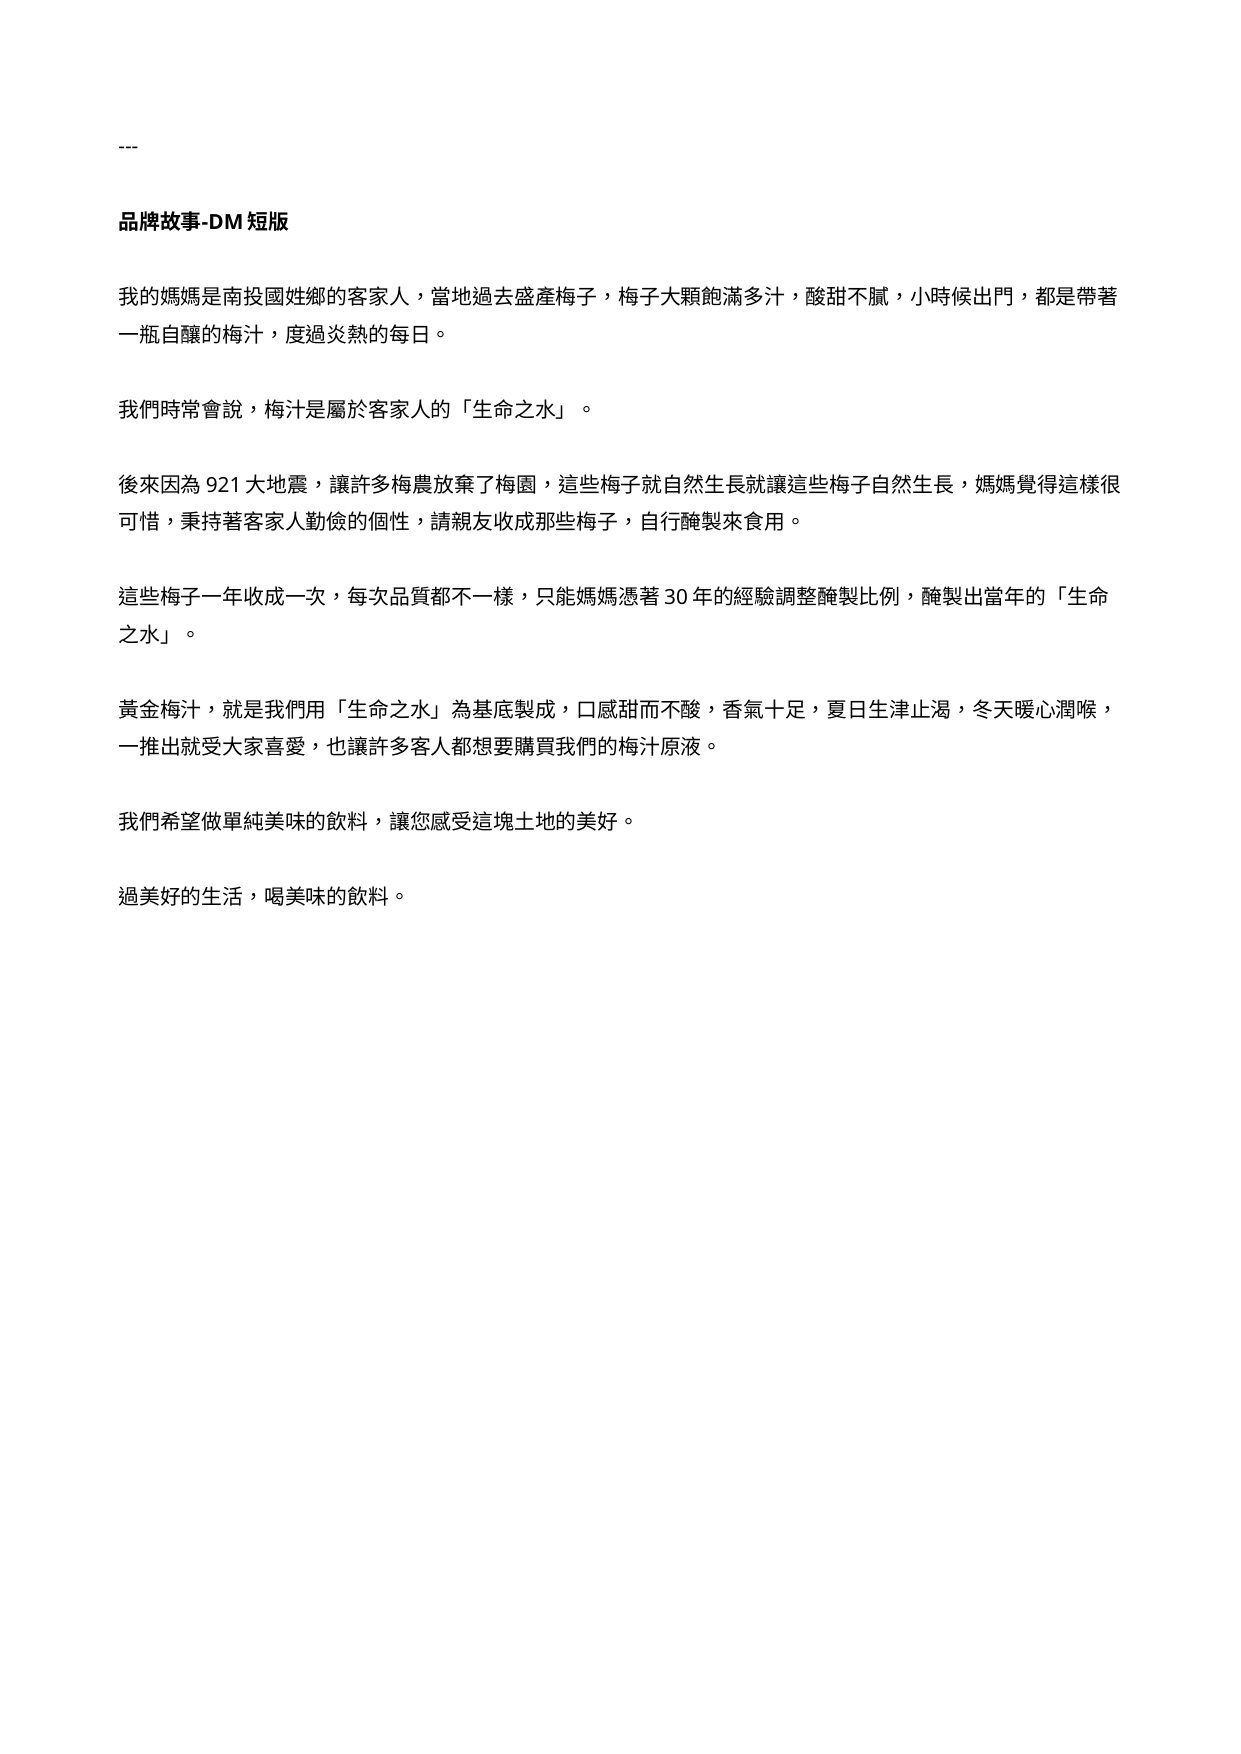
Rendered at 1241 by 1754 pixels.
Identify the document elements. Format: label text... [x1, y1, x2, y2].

text 品牌故事-DM短版 [118, 202, 1122, 239]
text 我們時常會說，梅汁是屬於客家人的「生命之水」。 [118, 389, 1122, 427]
text 後來因為921大地震，讓許多梅農放棄了梅園，這些梅子就自然生長就讓這些梅子自然生長，媽媽覺得這樣很可惜，秉持著客家人勤儉的個性，請親友收成那些梅子，自行醃製來食用。 [118, 464, 1122, 539]
text 黃金梅汁，就是我們用「生命之水」為基底製成，口感甜而不酸，香氣十足，夏日生津止渴，冬天暖心潤喉，一推出就受大家喜愛，也讓許多客人都想要購買我們的梅汁原液。 [118, 689, 1122, 764]
text 過美好的生活，喝美味的飲料。 [118, 877, 1122, 914]
text 這些梅子一年收成一次，每次品質都不一樣，只能媽媽憑著30年的經驗調整醃製比例，醃製出當年的「生命之水」。 [118, 577, 1122, 652]
text 我的媽媽是南投國姓鄉的客家人，當地過去盛產梅子，梅子大顆飽滿多汁，酸甜不膩，小時候出門，都是帶著一瓶自釀的梅汁，度過炎熱的每日。 [118, 277, 1122, 352]
text --- [118, 127, 1122, 164]
text 我們希望做單純美味的飲料，讓您感受這塊土地的美好。 [118, 802, 1122, 839]
